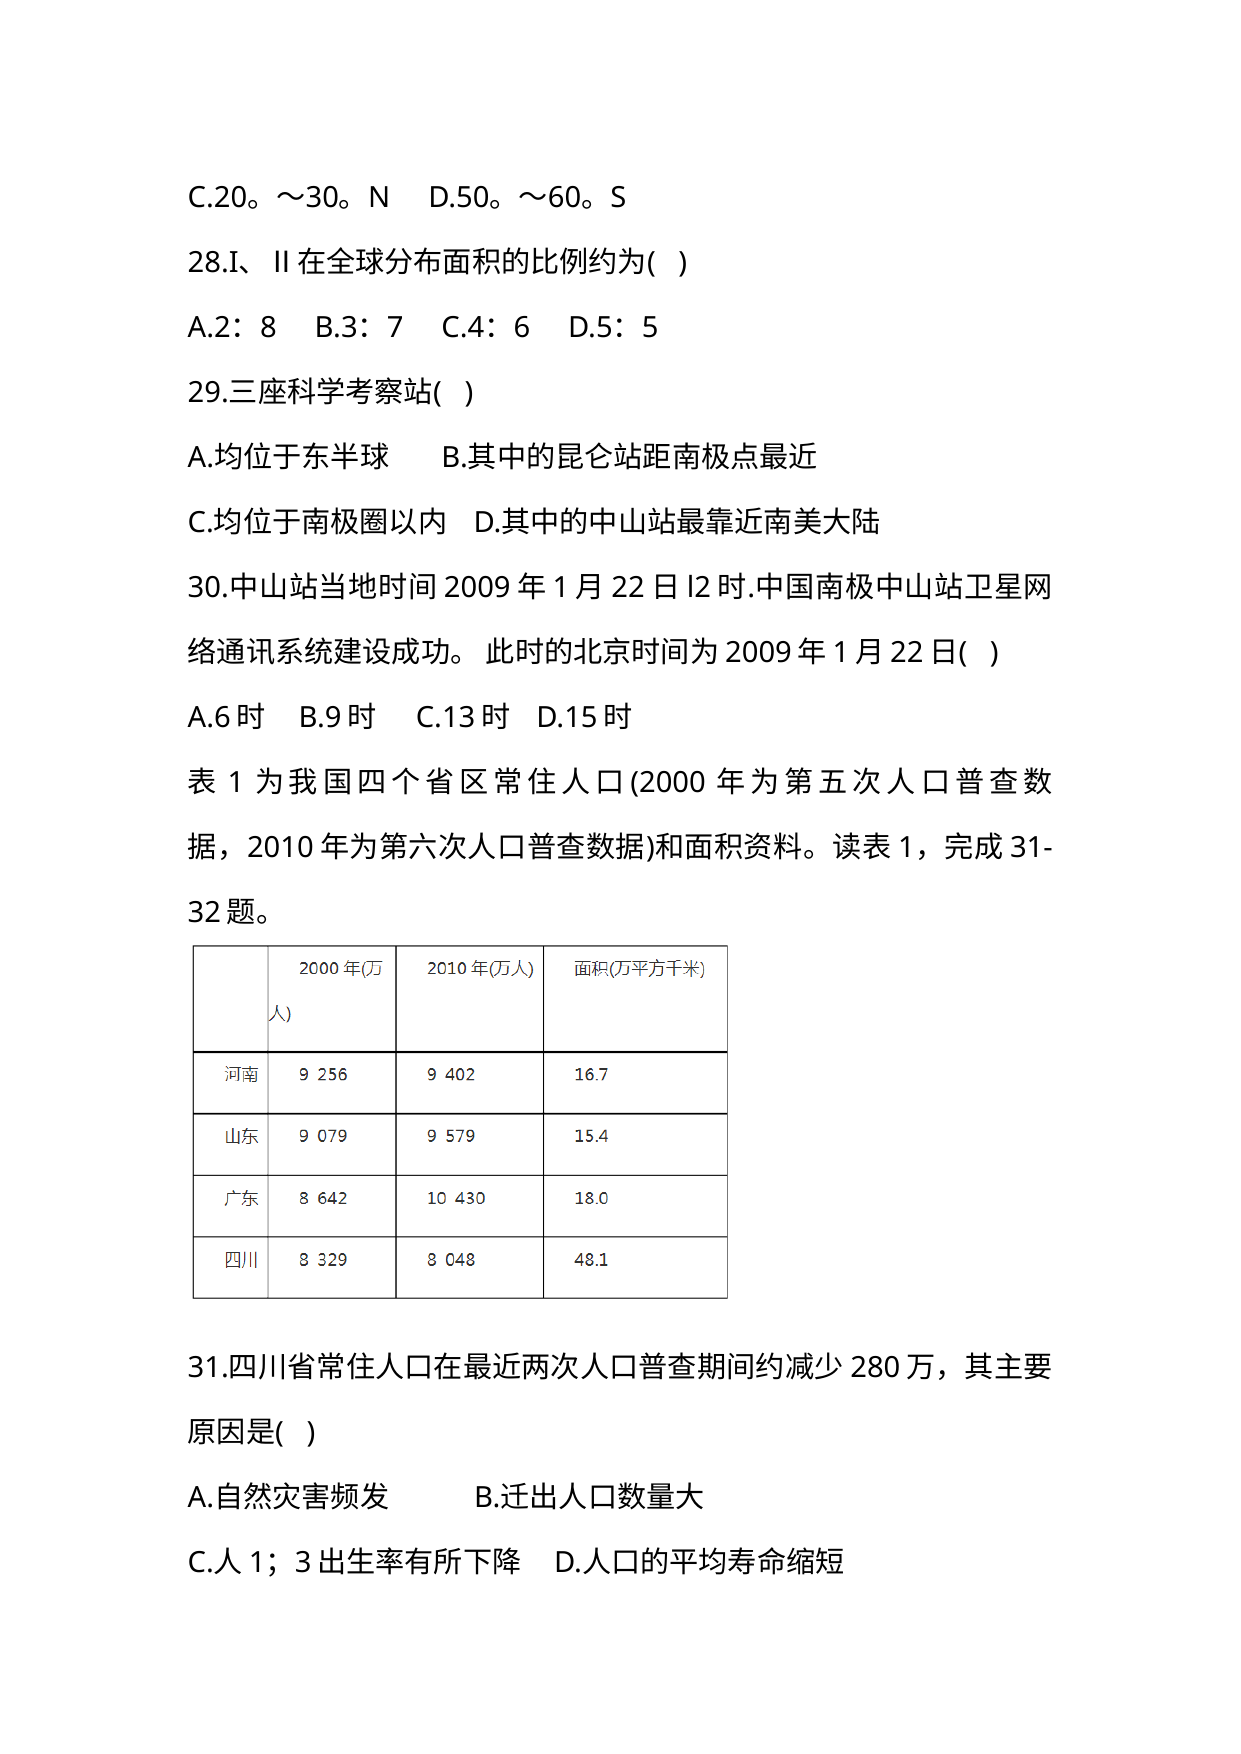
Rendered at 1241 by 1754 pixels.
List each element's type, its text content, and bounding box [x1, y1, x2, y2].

picture [187, 942, 736, 1301]
text 29.三座科学考察站( ) [187, 357, 1053, 422]
text C.人1；3出生率有所下降 D.人口的平均寿命缩短 [187, 1527, 1053, 1592]
text 表1为我国四个省区常住人口(2000年为第五次人口普查数据，2010年为第六次人口普查数据)和面积资料。读表1，完成31-32题。 [187, 747, 1053, 942]
text A.均位于东半球 B.其中的昆仑站距南极点最近 [187, 422, 1053, 487]
text A.6时 B.9时 C.13时 D.15时 [187, 682, 1053, 747]
text 28.I、Ⅱ在全球分布面积的比例约为( ) [187, 227, 1053, 292]
text 30.中山站当地时间2009年1月22日l2时.中国南极中山站卫星网络通讯系统建设成功。 此时的北京时间为2009年1月22日( ) [187, 552, 1053, 682]
text C.均位于南极圈以内 D.其中的中山站最靠近南美大陆 [187, 487, 1053, 552]
text A.自然灾害频发 B.迁出人口数量大 [187, 1462, 1053, 1527]
text 31.四川省常住人口在最近两次人口普查期间约减少280万，其主要原因是( ) [187, 1332, 1053, 1462]
text C.20。～30。N D.50。～60。S [187, 162, 1053, 227]
text A.2：8 B.3：7 C.4：6 D.5：5 [187, 292, 1053, 357]
